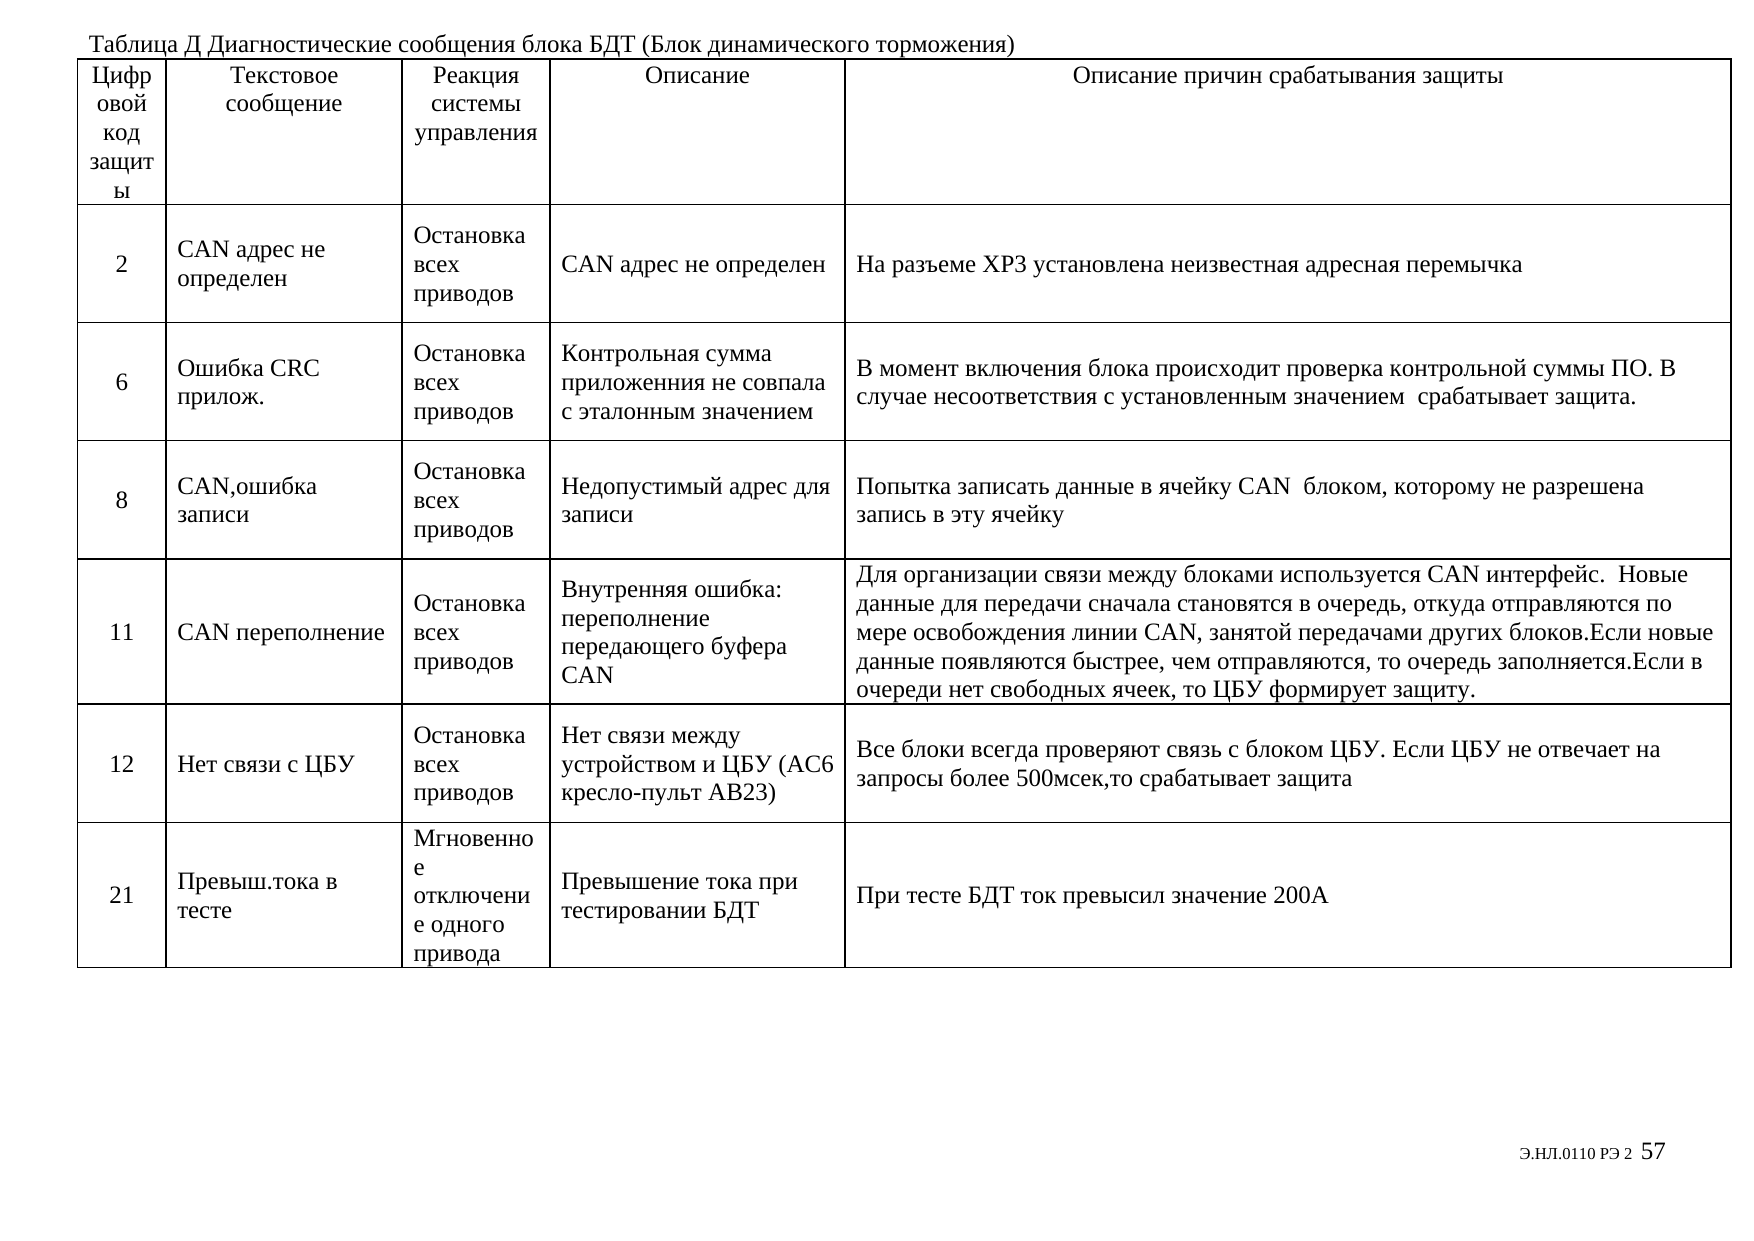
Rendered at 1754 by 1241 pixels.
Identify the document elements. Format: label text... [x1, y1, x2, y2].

table_cell Мгновенное отключение одного привода [403, 823, 549, 967]
table_header Описание причин срабатывания защиты [846, 60, 1730, 203]
table_cell При тесте БДТ ток превысил значение 200А [846, 823, 1730, 967]
table_cell Остановка всех приводов [403, 205, 549, 322]
table_cell Внутренняя ошибка: переполнение передающего буфера CAN [551, 560, 844, 703]
table_cell CAN переполнение [167, 560, 401, 703]
table_cell 21 [78, 823, 165, 967]
table_cell Остановка всех приводов [403, 560, 549, 703]
text Таблица Д Диагностические сообщения блока БДТ (Блок динамического торможения) [88, 29, 1665, 58]
table_cell CAN адрес не определен [167, 205, 401, 322]
table_cell 11 [78, 560, 165, 703]
table_header Описание [551, 60, 844, 203]
table_cell Контрольная сумма приложенния не совпала с эталонным значением [551, 323, 844, 440]
table_cell 6 [78, 323, 165, 440]
table_cell На разъеме ХР3 установлена неизвестная адресная перемычка [846, 205, 1730, 322]
table_cell CAN адрес не определен [551, 205, 844, 322]
table_cell Попытка записать данные в ячейку CAN блоком, которому не разрешена запись в эту ячейку [846, 441, 1730, 558]
table_cell Ошибка CRC прилож. [167, 323, 401, 440]
table_cell Нет связи между устройством и ЦБУ (АС6 кресло-пульт АВ23) [551, 705, 844, 821]
table_cell Остановка всех приводов [403, 705, 549, 821]
table_cell 2 [78, 205, 165, 322]
table_cell Превыш.тока в тесте [167, 823, 401, 967]
table_cell Недопустимый адрес для записи [551, 441, 844, 558]
table_header Текстовое сообщение [167, 60, 401, 203]
table_cell Остановка всех приводов [403, 323, 549, 440]
table_cell 8 [78, 441, 165, 558]
table_cell Нет связи с ЦБУ [167, 705, 401, 821]
table_cell Все блоки всегда проверяют связь с блоком ЦБУ. Если ЦБУ не отвечает на запросы более 500мсек,то срабатывает защита [846, 705, 1730, 821]
table_cell 12 [78, 705, 165, 821]
table_header Цифровой код защиты [78, 60, 165, 203]
table_header Реакция системы управления [403, 60, 549, 203]
table_cell Для организации связи между блоками используется CAN интерфейс. Новые данные для передачи сначала становятся в очередь, откуда отправляются по мере освобождения линии CAN, занятой передачами других блоков.Если новые данные появляются быстрее, чем отправляются, то очередь заполняется.Если в очереди нет свободных ячеек, то ЦБУ формирует защиту. [846, 560, 1730, 703]
table_cell Остановка всех приводов [403, 441, 549, 558]
table_cell CAN,ошибка записи [167, 441, 401, 558]
table_cell Превышение тока при тестировании БДТ [551, 823, 844, 967]
table_cell В момент включения блока происходит проверка контрольной суммы ПО. В случае несоответствия с установленным значением срабатывает защита. [846, 323, 1730, 440]
